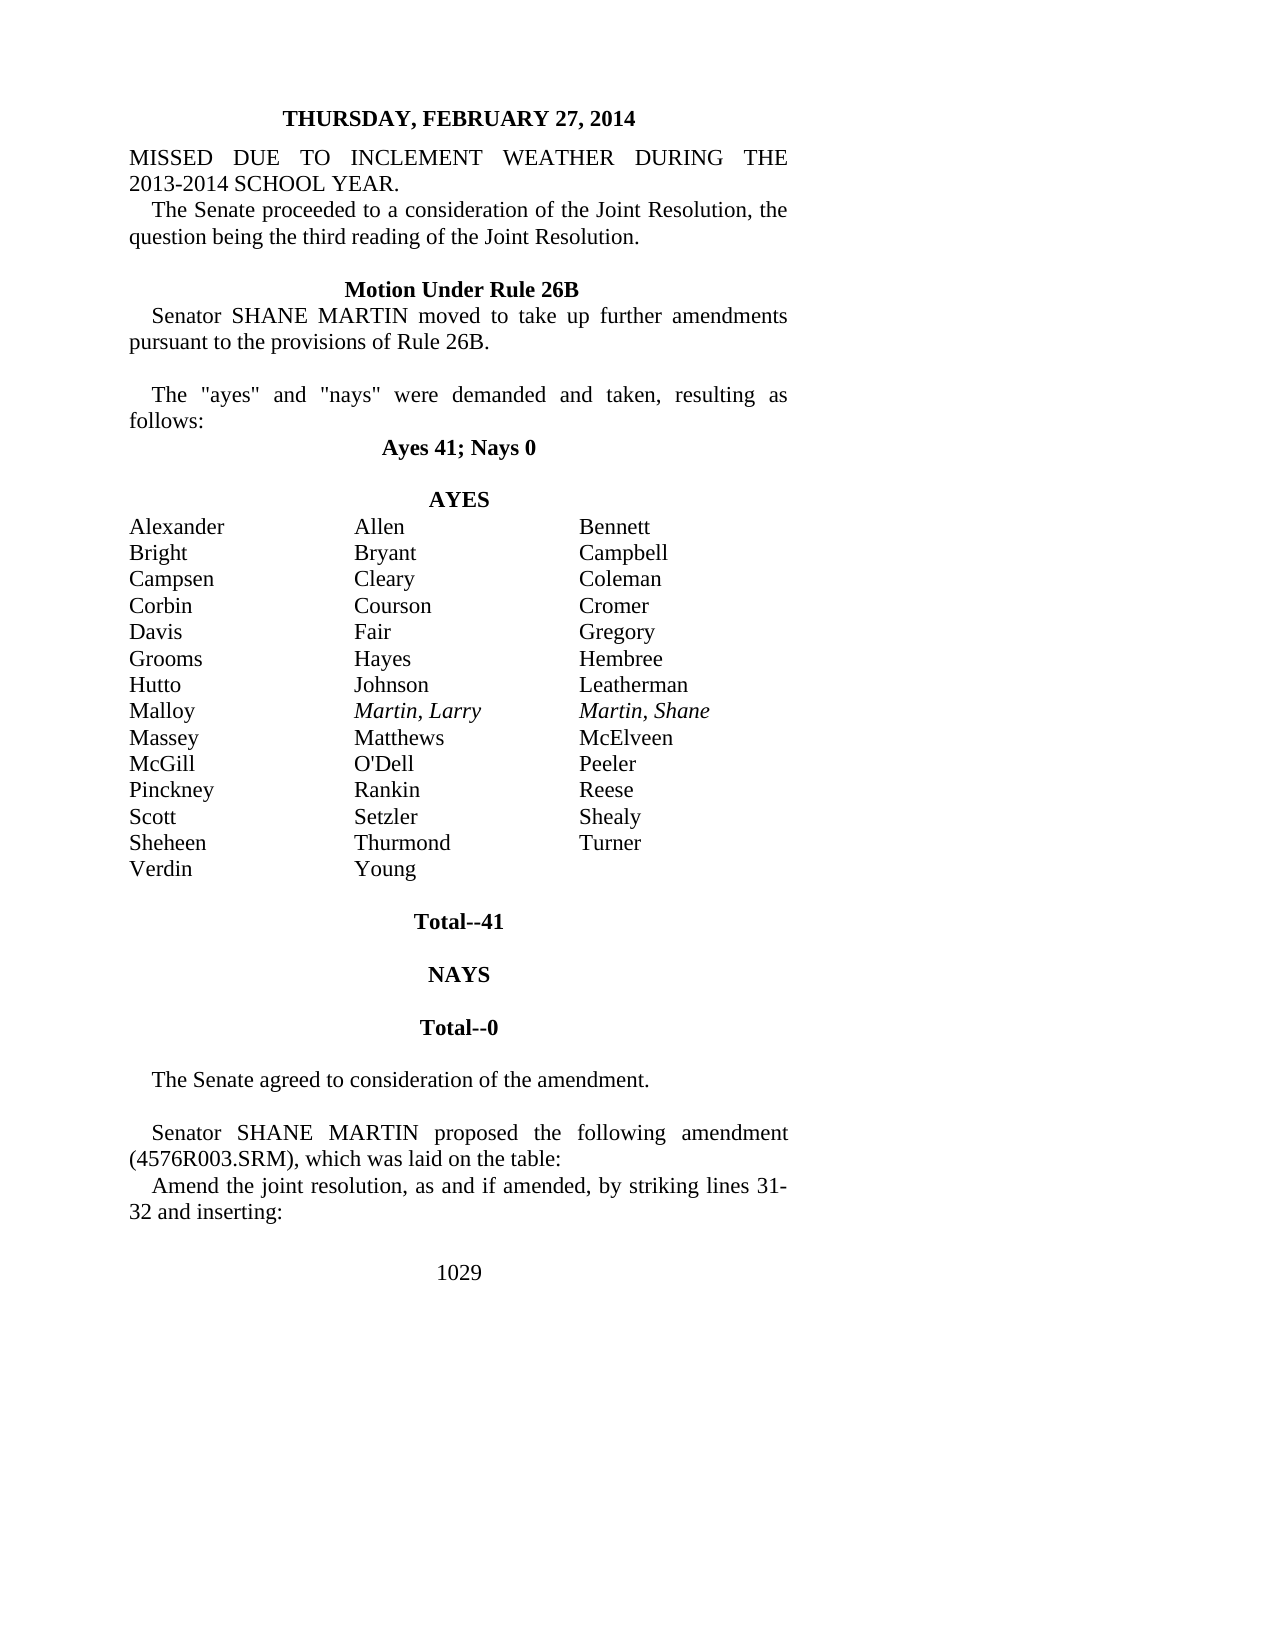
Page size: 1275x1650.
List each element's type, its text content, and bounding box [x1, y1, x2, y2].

text Total--41 [129, 908, 789, 934]
text Malloy Martin, Larry Martin, Shane [129, 697, 789, 724]
text Corbin Courson Cromer [129, 592, 789, 618]
text Sheheen Thurmond Turner [129, 829, 789, 855]
text The Senate proceeded to a consideration of the Joint Resolution, the question being the third reading of the Joint Resolution. [129, 197, 789, 249]
text Total--0 [129, 1013, 789, 1040]
text Davis Fair Gregory [129, 618, 789, 644]
text The Senate agreed to consideration of the amendment. [129, 1066, 789, 1093]
text Ayes 41; Nays 0 [129, 434, 789, 460]
text The "ayes" and "nays" were demanded and taken, resulting as follows: [129, 381, 789, 434]
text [129, 144, 789, 197]
text Massey Matthews McElveen [129, 724, 789, 750]
text Campsen Cleary Coleman [129, 566, 789, 592]
text Senator SHANE MARTIN moved to take up further amendments pursuant to the provisions of Rule 26B. [129, 302, 789, 355]
text Hutto Johnson Leatherman [129, 671, 789, 697]
text Pinckney Rankin Reese [129, 776, 789, 803]
text Verdin Young [129, 855, 789, 882]
text Amend the joint resolution, as and if amended, by striking lines 31-32 and inserting: [129, 1172, 789, 1224]
text Motion Under Rule 26B [129, 276, 789, 302]
text Scott Setzler Shealy [129, 803, 789, 829]
text AYES [129, 486, 789, 513]
text Senator SHANE MARTIN proposed the following amendment (4576R003.SRM), which was laid on the table: [129, 1119, 789, 1172]
text McGill O'Dell Peeler [129, 750, 789, 776]
text NAYS [129, 961, 789, 987]
text Bright Bryant Campbell [129, 539, 789, 566]
text Grooms Hayes Hembree [129, 644, 789, 671]
text Alexander Allen Bennett [129, 513, 789, 539]
